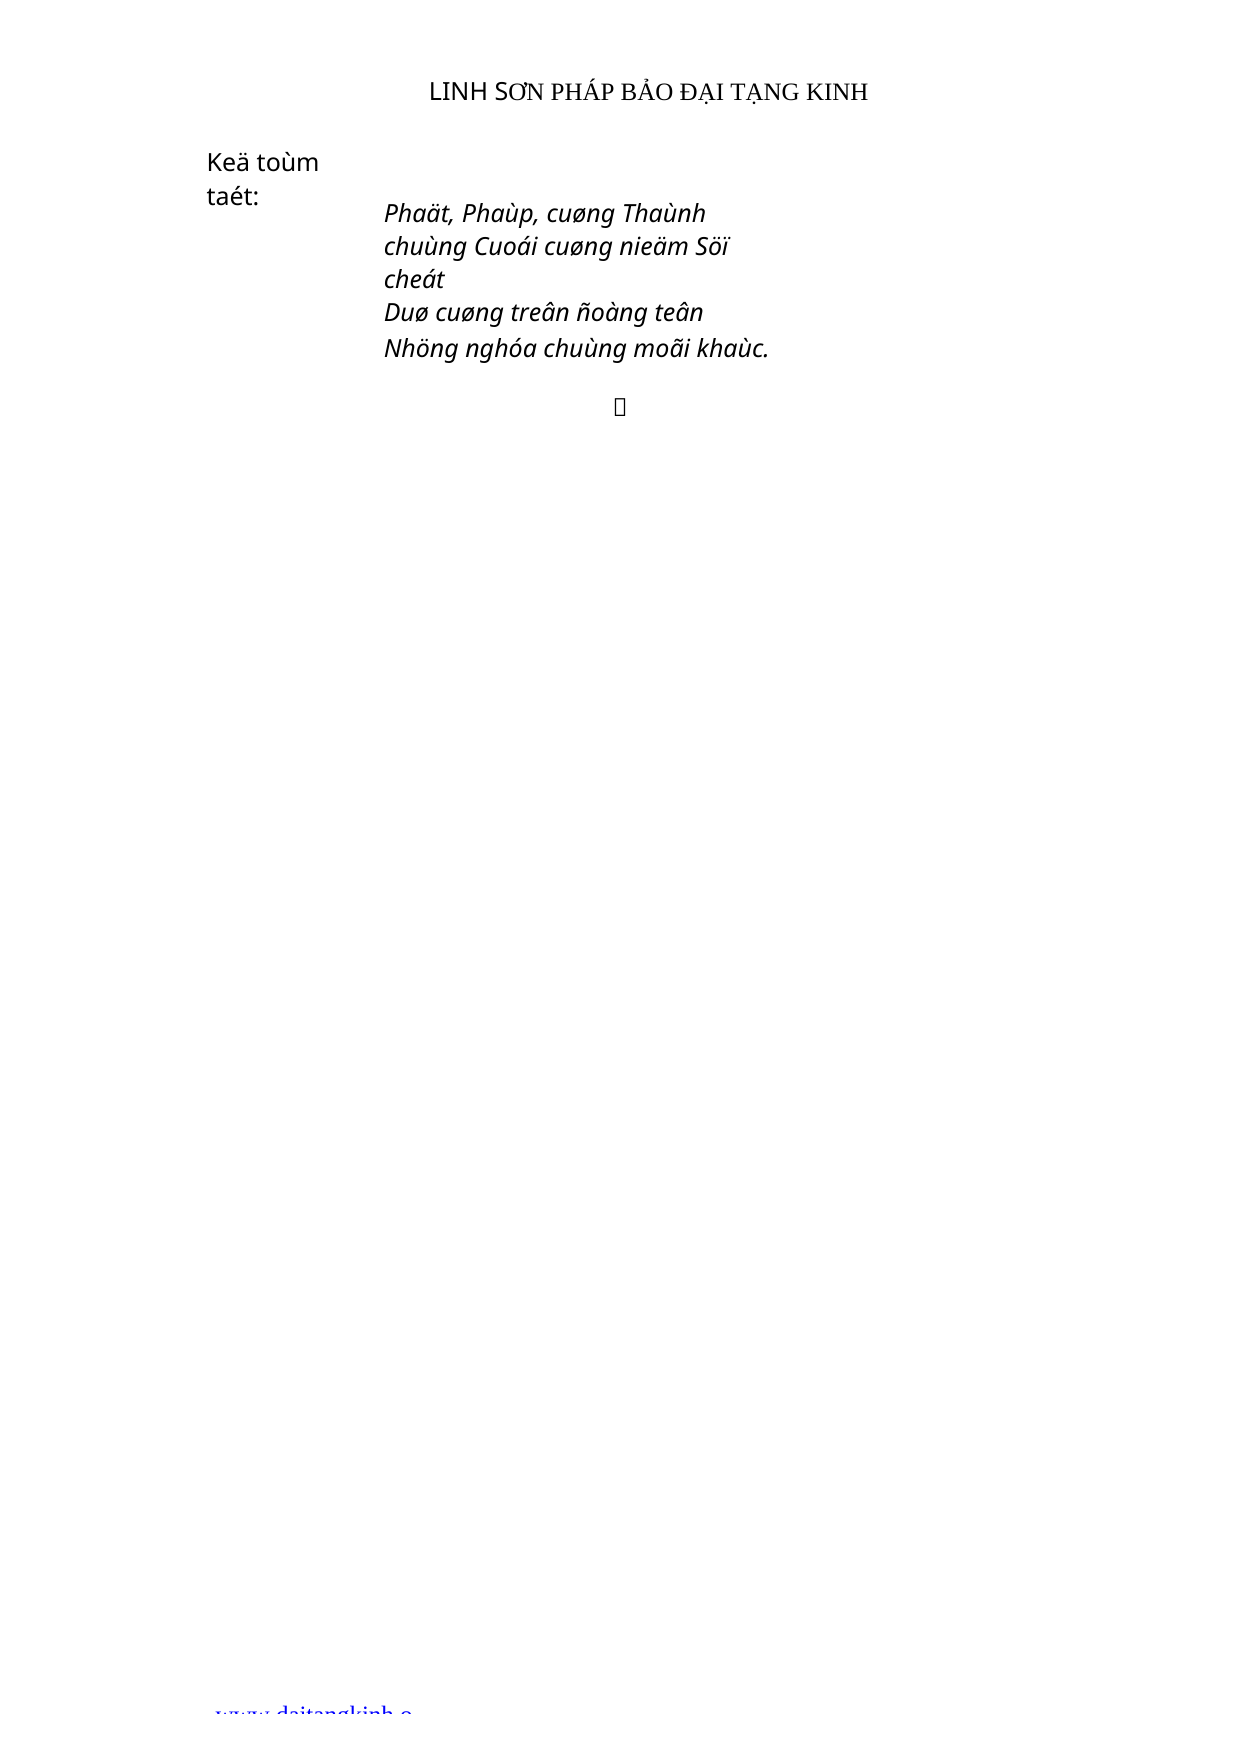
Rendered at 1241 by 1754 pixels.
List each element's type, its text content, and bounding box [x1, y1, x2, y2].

text Phaät, Phaùp, cuøng Thaùnh chuùng Cuoái cuøng nieäm Söï cheát [383, 196, 749, 296]
text Nhöng nghóa chuùng moãi khaùc. [383, 331, 1111, 365]
text Duø cuøng treân ñoàng teân [383, 296, 1111, 328]
text  [330, 389, 910, 424]
text Keä toùm taét: [206, 145, 326, 213]
